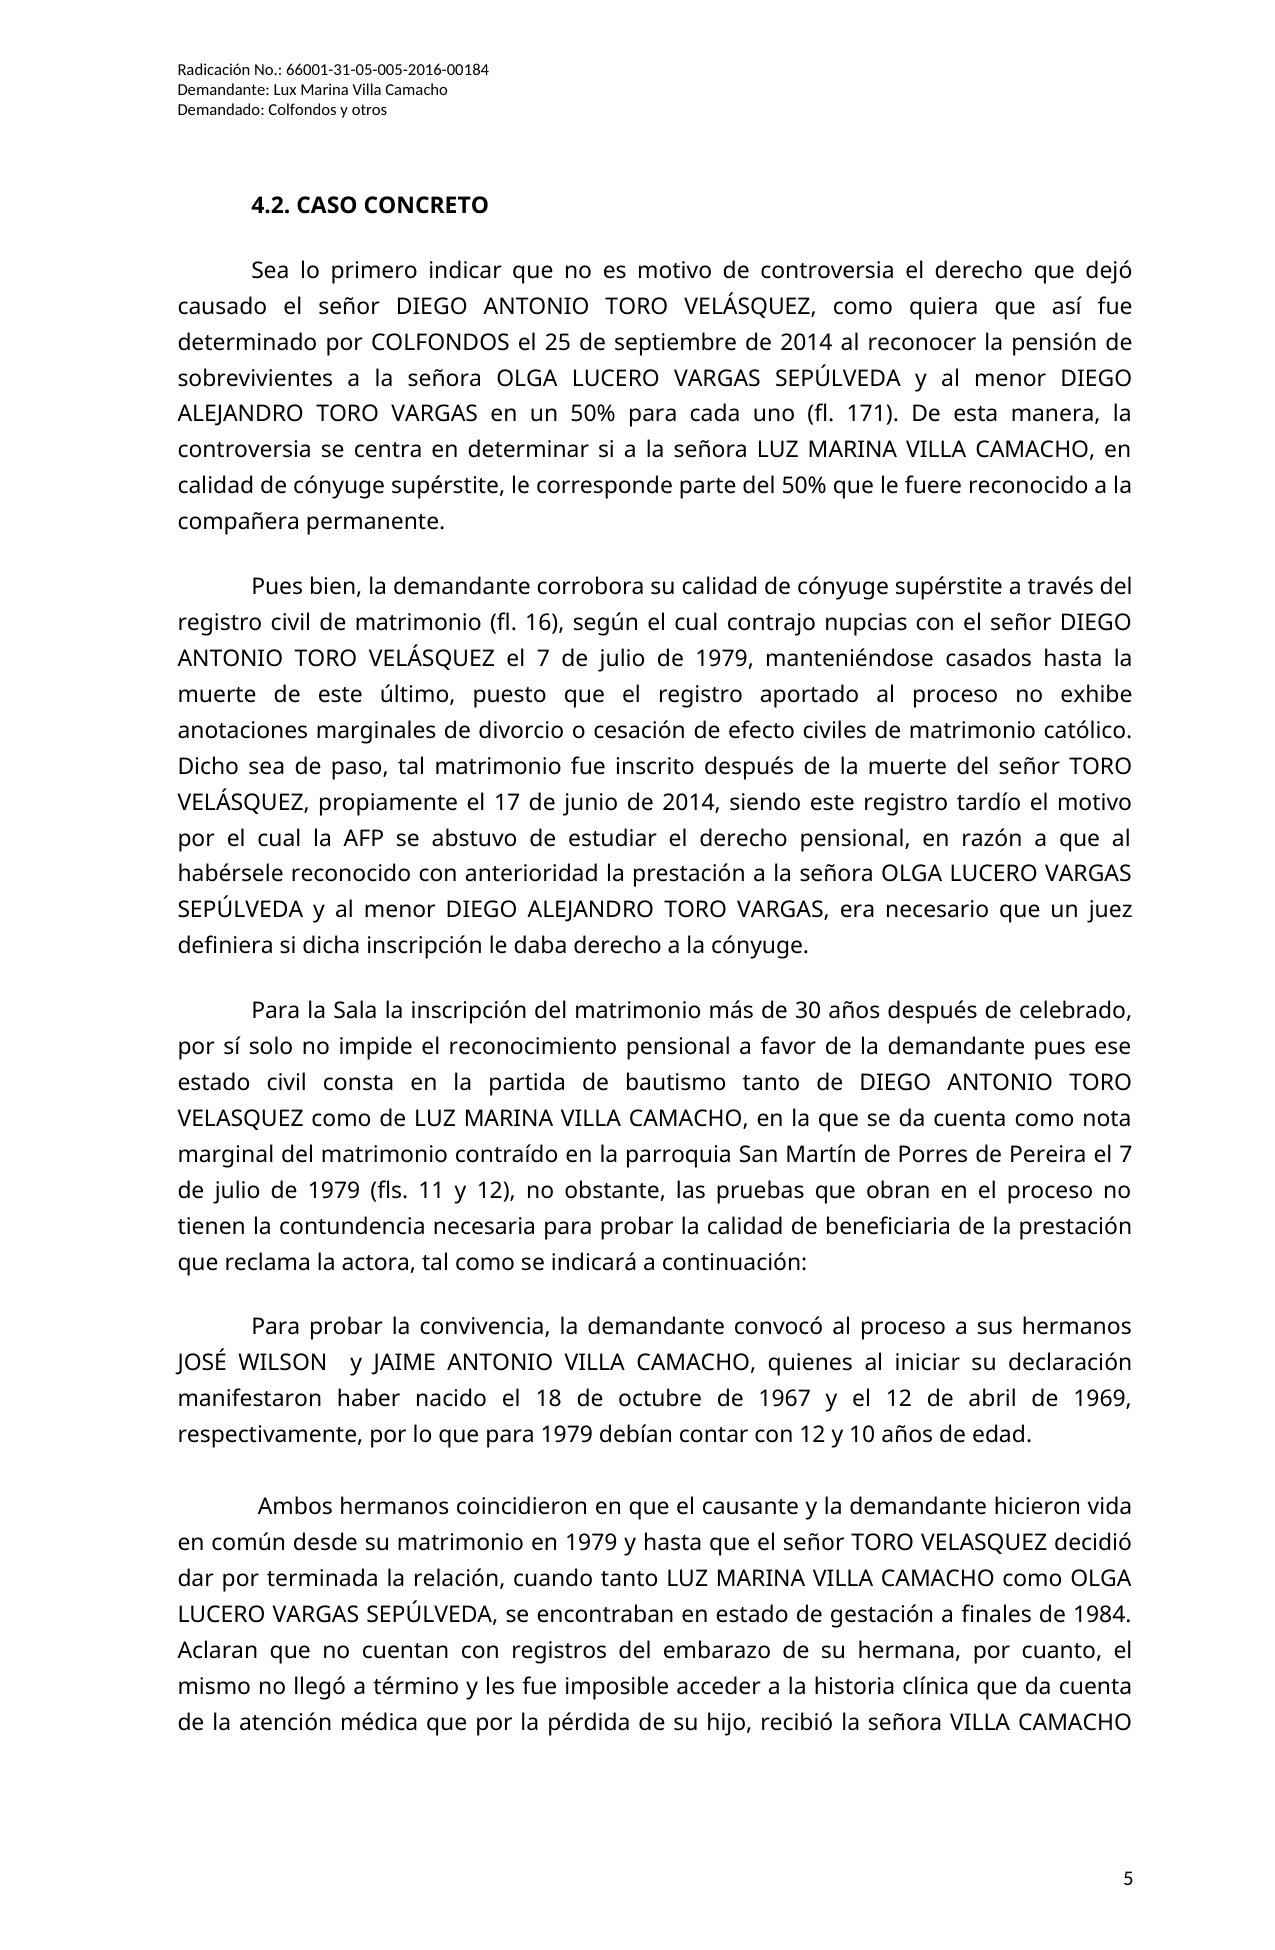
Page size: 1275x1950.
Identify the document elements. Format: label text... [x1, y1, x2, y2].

text Para la Sala la inscripción del matrimonio más de 30 años después de celebrado, por sí solo no impide el reconocimiento pensional a favor de la demandante pues ese estado civil consta en la partida de bautismo tanto de DIEGO ANTONIO TORO VELASQUEZ como de LUZ MARINA VILLA CAMACHO, en la que se da cuenta como nota marginal del matrimonio contraído en la parroquia San Martín de Porres de Pereira el 7 de julio de 1979 (fls. 11 y 12), no obstante, las pruebas que obran en el proceso no tienen la contundencia necesaria para probar la calidad de beneficiaria de la prestación que reclama la actora, tal como se indicará a continuación: [177, 994, 1133, 1277]
text Para probar la convivencia, la demandante convocó al proceso a sus hermanos JOSÉ WILSON y JAIME ANTONIO VILLA CAMACHO, quienes al iniciar su declaración manifestaron haber nacido el 18 de octubre de 1967 y el 12 de abril de 1969, respectivamente, por lo que para 1979 debían contar con 12 y 10 años de edad. [177, 1310, 1133, 1449]
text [177, 1490, 1133, 1737]
text Pues bien, la demandante corrobora su calidad de cónyuge supérstite a través del registro civil de matrimonio (fl. 16), según el cual contrajo nupcias con el señor DIEGO ANTONIO TORO VELÁSQUEZ el 7 de julio de 1979, manteniéndose casados hasta la muerte de este último, puesto que el registro aportado al proceso no exhibe anotaciones marginales de divorcio o cesación de efecto civiles de matrimonio católico. Dicho sea de paso, tal matrimonio fue inscrito después de la muerte del señor TORO VELÁSQUEZ, propiamente el 17 de junio de 2014, siendo este registro tardío el motivo por el cual la AFP se abstuvo de estudiar el derecho pensional, en razón a que al habérsele reconocido con anterioridad la prestación a la señora OLGA LUCERO VARGAS SEPÚLVEDA y al menor DIEGO ALEJANDRO TORO VARGAS, era necesario que un juez definiera si dicha inscripción le daba derecho a la cónyuge. [177, 570, 1133, 961]
text Sea lo primero indicar que no es motivo de controversia el derecho que dejó causado el señor DIEGO ANTONIO TORO VELÁSQUEZ, como quiera que así fue determinado por COLFONDOS el 25 de septiembre de 2014 al reconocer la pensión de sobrevivientes a la señora OLGA LUCERO VARGAS SEPÚLVEDA y al menor DIEGO ALEJANDRO TORO VARGAS en un 50% para cada uno (fl. 171). De esta manera, la controversia se centra en determinar si a la señora LUZ MARINA VILLA CAMACHO, en calidad de cónyuge supérstite, le corresponde parte del 50% que le fuere reconocido a la compañera permanente. [177, 254, 1133, 536]
text 4.2. CASO CONCRETO [177, 189, 1133, 220]
